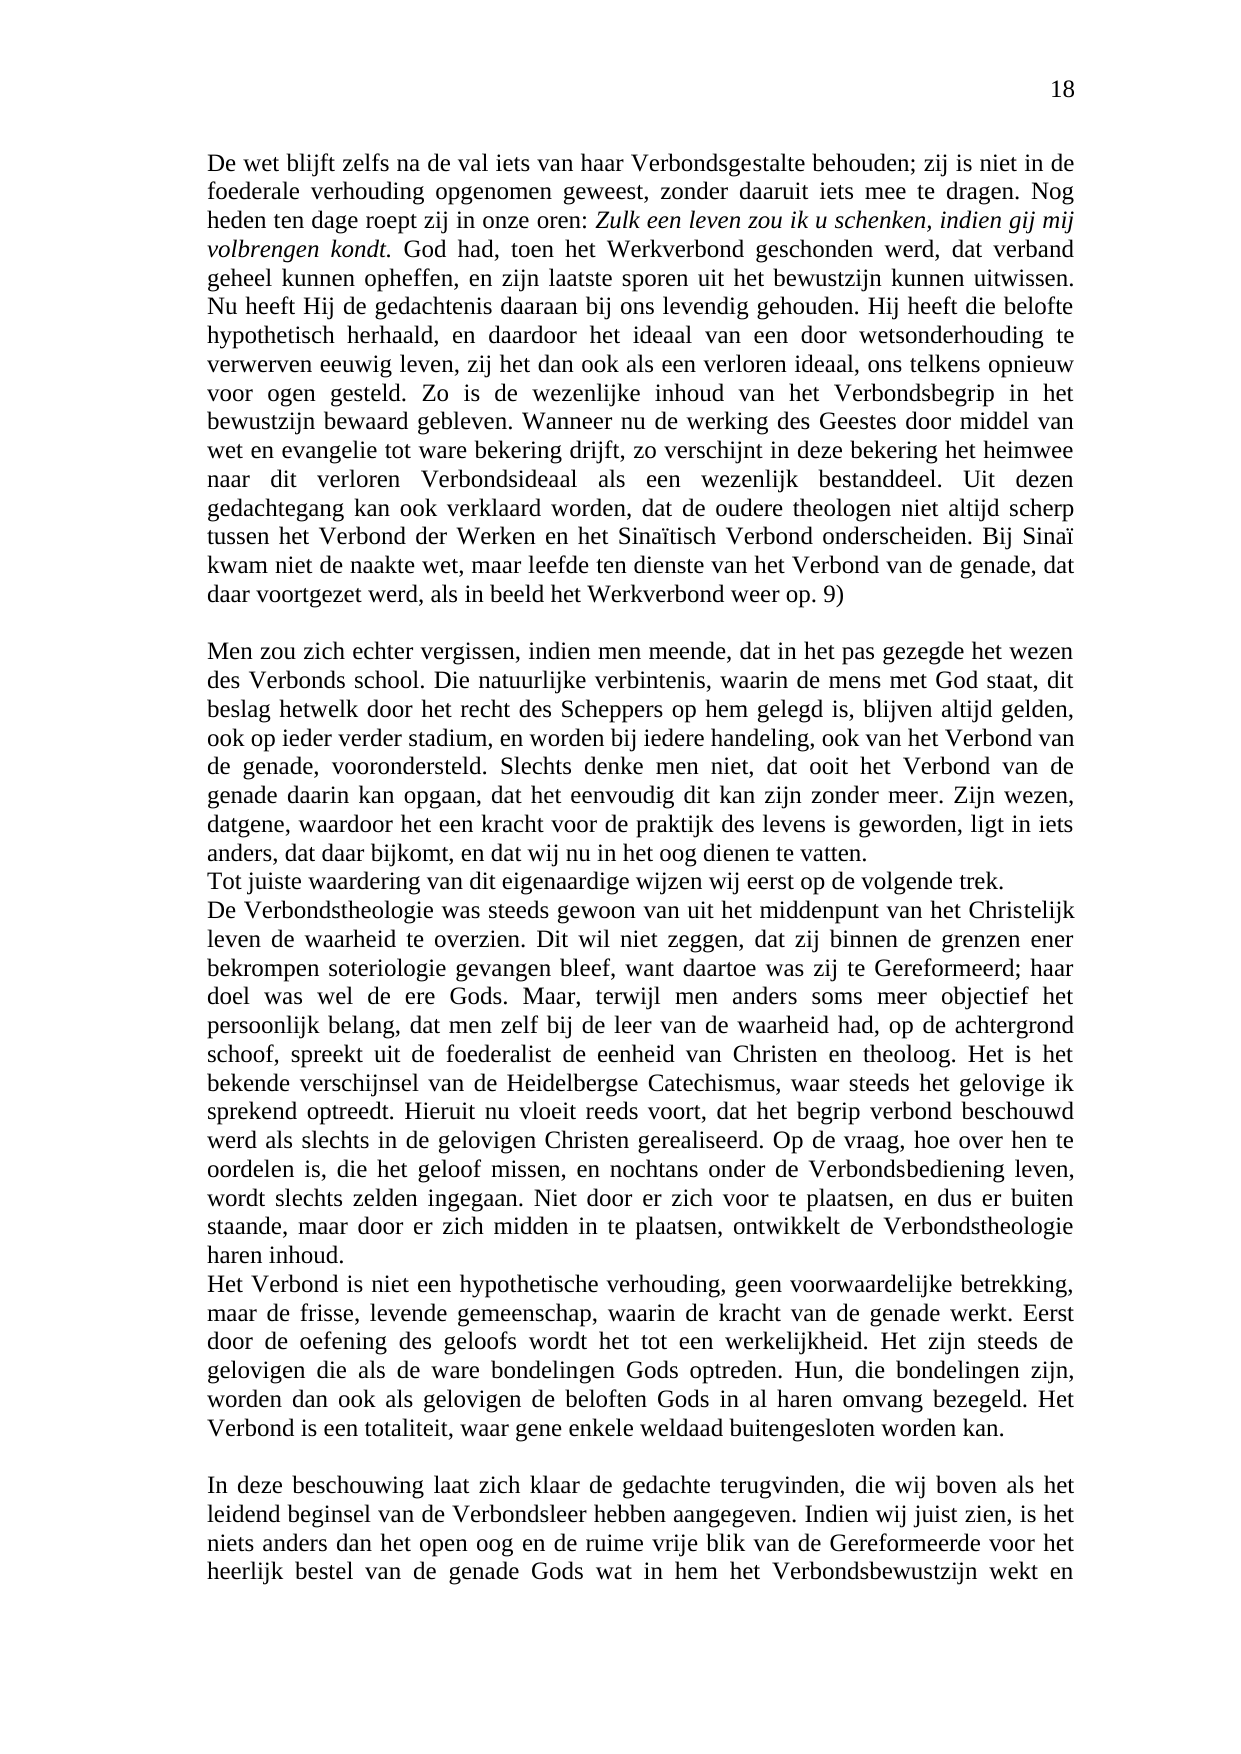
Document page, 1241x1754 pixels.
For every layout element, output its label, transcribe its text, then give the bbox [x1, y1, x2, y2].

text Het Verbond is niet een hypothetische verhouding, geen voorwaardelijke betrekking, maar de frisse, levende gemeenschap, waarin de kracht van de genade werkt. Eerst door de oefening des geloofs wordt het tot een werkelijkheid. Het zijn steeds de gelovigen die als de ware bondelingen Gods optreden. Hun, die bondelingen zijn, worden dan ook als gelovigen de beloften Gods in al haren omvang bezegeld. Het Verbond is een totaliteit, waar gene enkele weldaad buitengesloten worden kan. [207, 1269, 1075, 1441]
text Men zou zich echter vergissen, indien men meende, dat in het pas gezegde het wezen des Verbonds school. Die natuurlijke verbintenis, waarin de mens met God staat, dit beslag hetwelk door het recht des Scheppers op hem gelegd is, blijven altijd gelden, ook op ieder verder stadium, en worden bij iedere handeling, ook van het Verbond van de genade, voorondersteld. Slechts denke men niet, dat ooit het Verbond van de genade daarin kan opgaan, dat het eenvoudig dit kan zijn zonder meer. Zijn wezen, datgene, waardoor het een kracht voor de praktijk des levens is geworden, ligt in iets anders, dat daar bijkomt, en dat wij nu in het oog dienen te vatten. [207, 636, 1075, 866]
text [207, 1470, 1075, 1585]
text De wet blijft zelfs na de val iets van haar Verbondsgestalte behouden; zij is niet in de foederale verhouding opgenomen geweest, zonder daaruit iets mee te dragen. Nog heden ten dage roept zij in onze oren: Zulk een leven zou ik u schenken, indien gij mij volbrengen kondt. God had, toen het Werkverbond geschonden werd, dat verband geheel kunnen opheffen, en zijn laatste sporen uit het bewustzijn kunnen uitwissen. Nu heeft Hij de gedachtenis daaraan bij ons levendig gehouden. Hij heeft die belofte hypothetisch herhaald, en daardoor het ideaal van een door wetsonderhouding te verwerven eeuwig leven, zij het dan ook als een verloren ideaal, ons telkens opnieuw voor ogen gesteld. Zo is de wezenlijke inhoud van het Verbondsbegrip in het bewustzijn bewaard gebleven. Wanneer nu de werking des Geestes door middel van wet en evangelie tot ware bekering drijft, zo verschijnt in deze bekering het heimwee naar dit verloren Verbondsideaal als een wezenlijk bestanddeel. Uit dezen gedachtegang kan ook verklaard worden, dat de oudere theologen niet altijd scherp tussen het Verbond der Werken en het Sinaïtisch Verbond onderscheiden. Bij Sinaï kwam niet de naakte wet, maar leefde ten dienste van het Verbond van de genade, dat daar voortgezet werd, als in beeld het Werkverbond weer op. 9) [207, 148, 1075, 608]
text Tot juiste waardering van dit eigenaardige wijzen wij eerst op de volgende trek. [207, 866, 1075, 895]
text De Verbondstheologie was steeds gewoon van uit het middenpunt van het Christelijk leven de waarheid te overzien. Dit wil niet zeggen, dat zij binnen de grenzen ener bekrompen soteriologie gevangen bleef, want daartoe was zij te Gereformeerd; haar doel was wel de ere Gods. Maar, terwijl men anders soms meer objectief het persoonlijk belang, dat men zelf bij de leer van de waarheid had, op de achtergrond schoof, spreekt uit de foederalist de eenheid van Christen en theoloog. Het is het bekende verschijnsel van de Heidelbergse Catechismus, waar steeds het gelovige ik sprekend optreedt. Hieruit nu vloeit reeds voort, dat het begrip verbond beschouwd werd als slechts in de gelovigen Christen gerealiseerd. Op de vraag, hoe over hen te oordelen is, die het geloof missen, en nochtans onder de Verbondsbediening leven, wordt slechts zelden ingegaan. Niet door er zich voor te plaatsen, en dus er buiten staande, maar door er zich midden in te plaatsen, ontwikkelt de Verbondstheologie haren inhoud. [207, 895, 1075, 1269]
